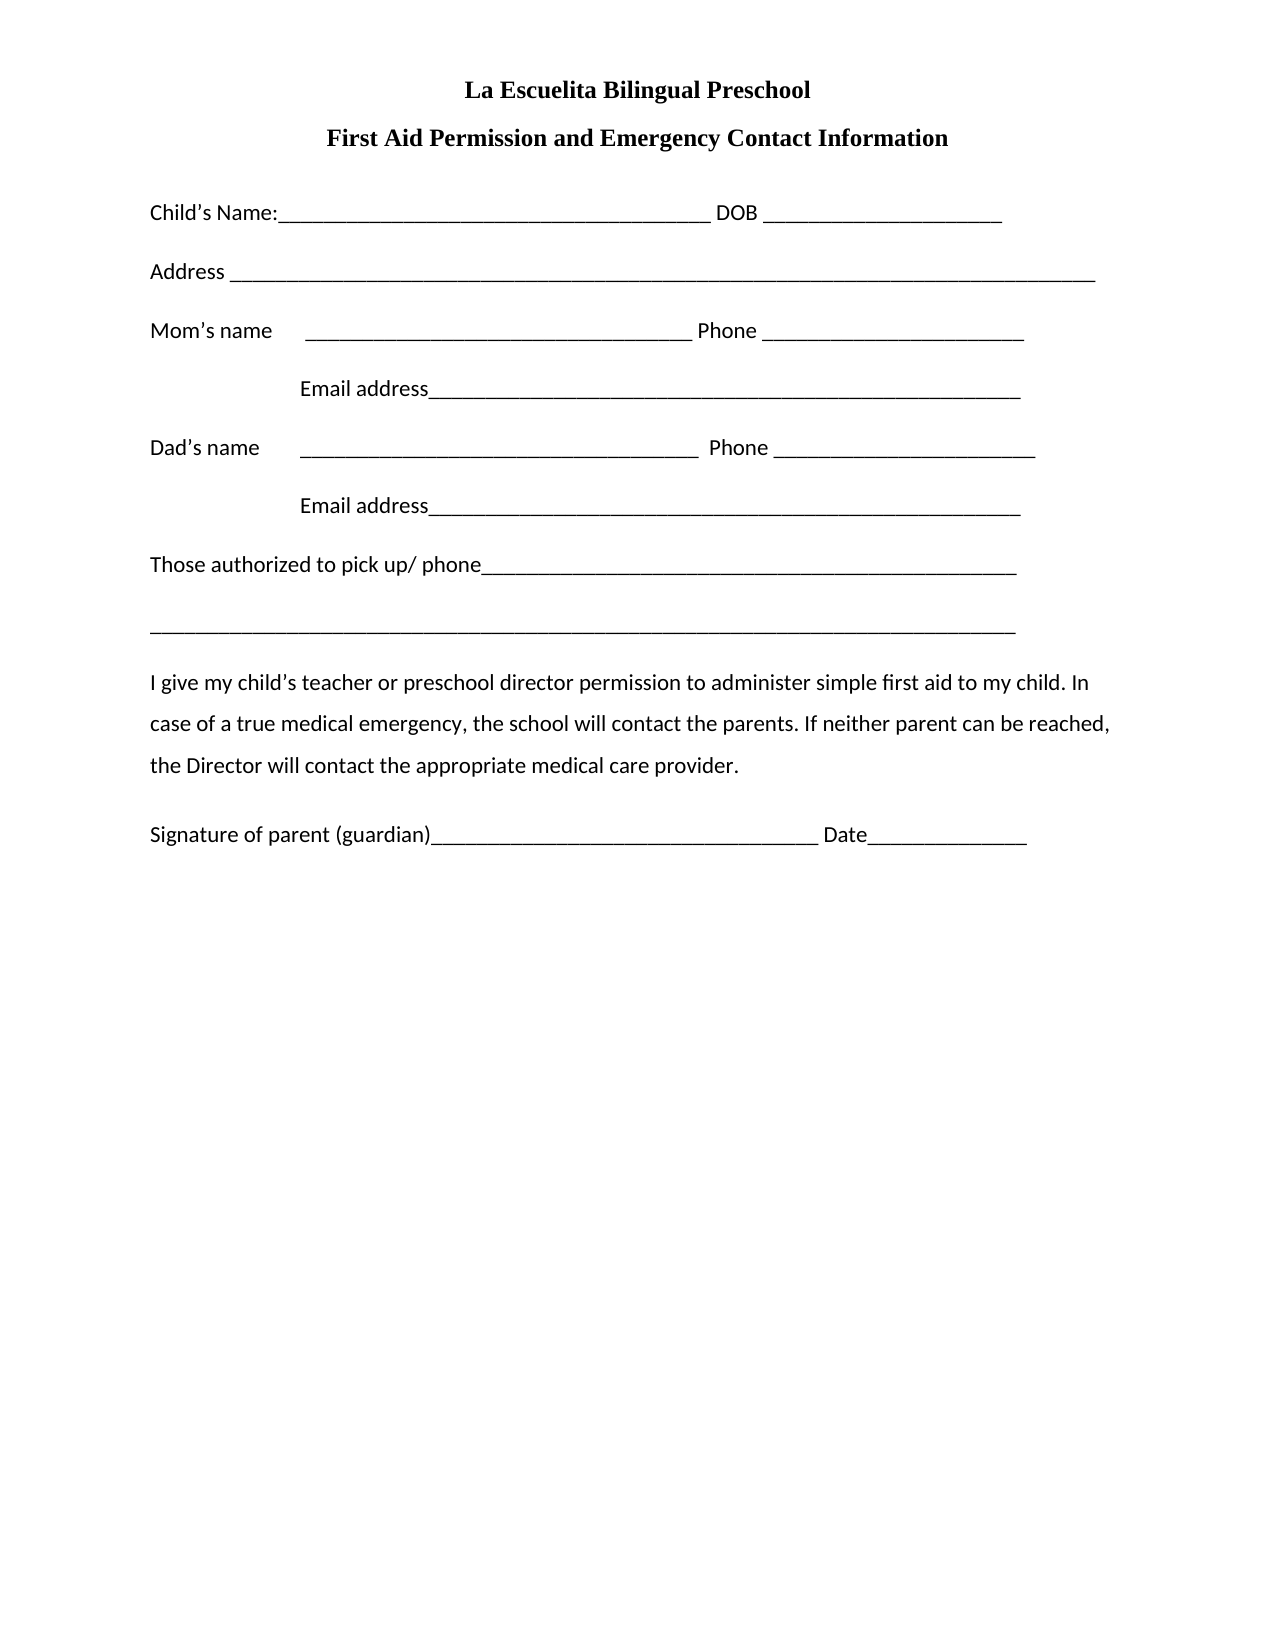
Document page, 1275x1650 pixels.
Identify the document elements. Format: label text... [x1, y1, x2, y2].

text Address ____________________________________________________________________________ [150, 257, 1125, 285]
text Email address____________________________________________________ [150, 374, 1125, 402]
text Child’s Name:______________________________________ DOB _____________________ [150, 198, 1125, 226]
text Mom’s name __________________________________ Phone _______________________ [150, 316, 1125, 344]
text Those authorized to pick up/ phone_______________________________________________ [150, 550, 1125, 578]
text Signature of parent (guardian)__________________________________ Date______________ [150, 820, 1125, 848]
text Email address____________________________________________________ [150, 492, 1125, 520]
text I give my child’s teacher or preschool director permission to administer simple first aid to my child. In case of a true medical emergency, the school will contact the parents. If neither parent can be reached, the Director will contact the appropriate medical care provider. [150, 668, 1125, 779]
text ____________________________________________________________________________ [150, 609, 1125, 637]
text Dad’s name ___________________________________ Phone _______________________ [150, 433, 1125, 461]
